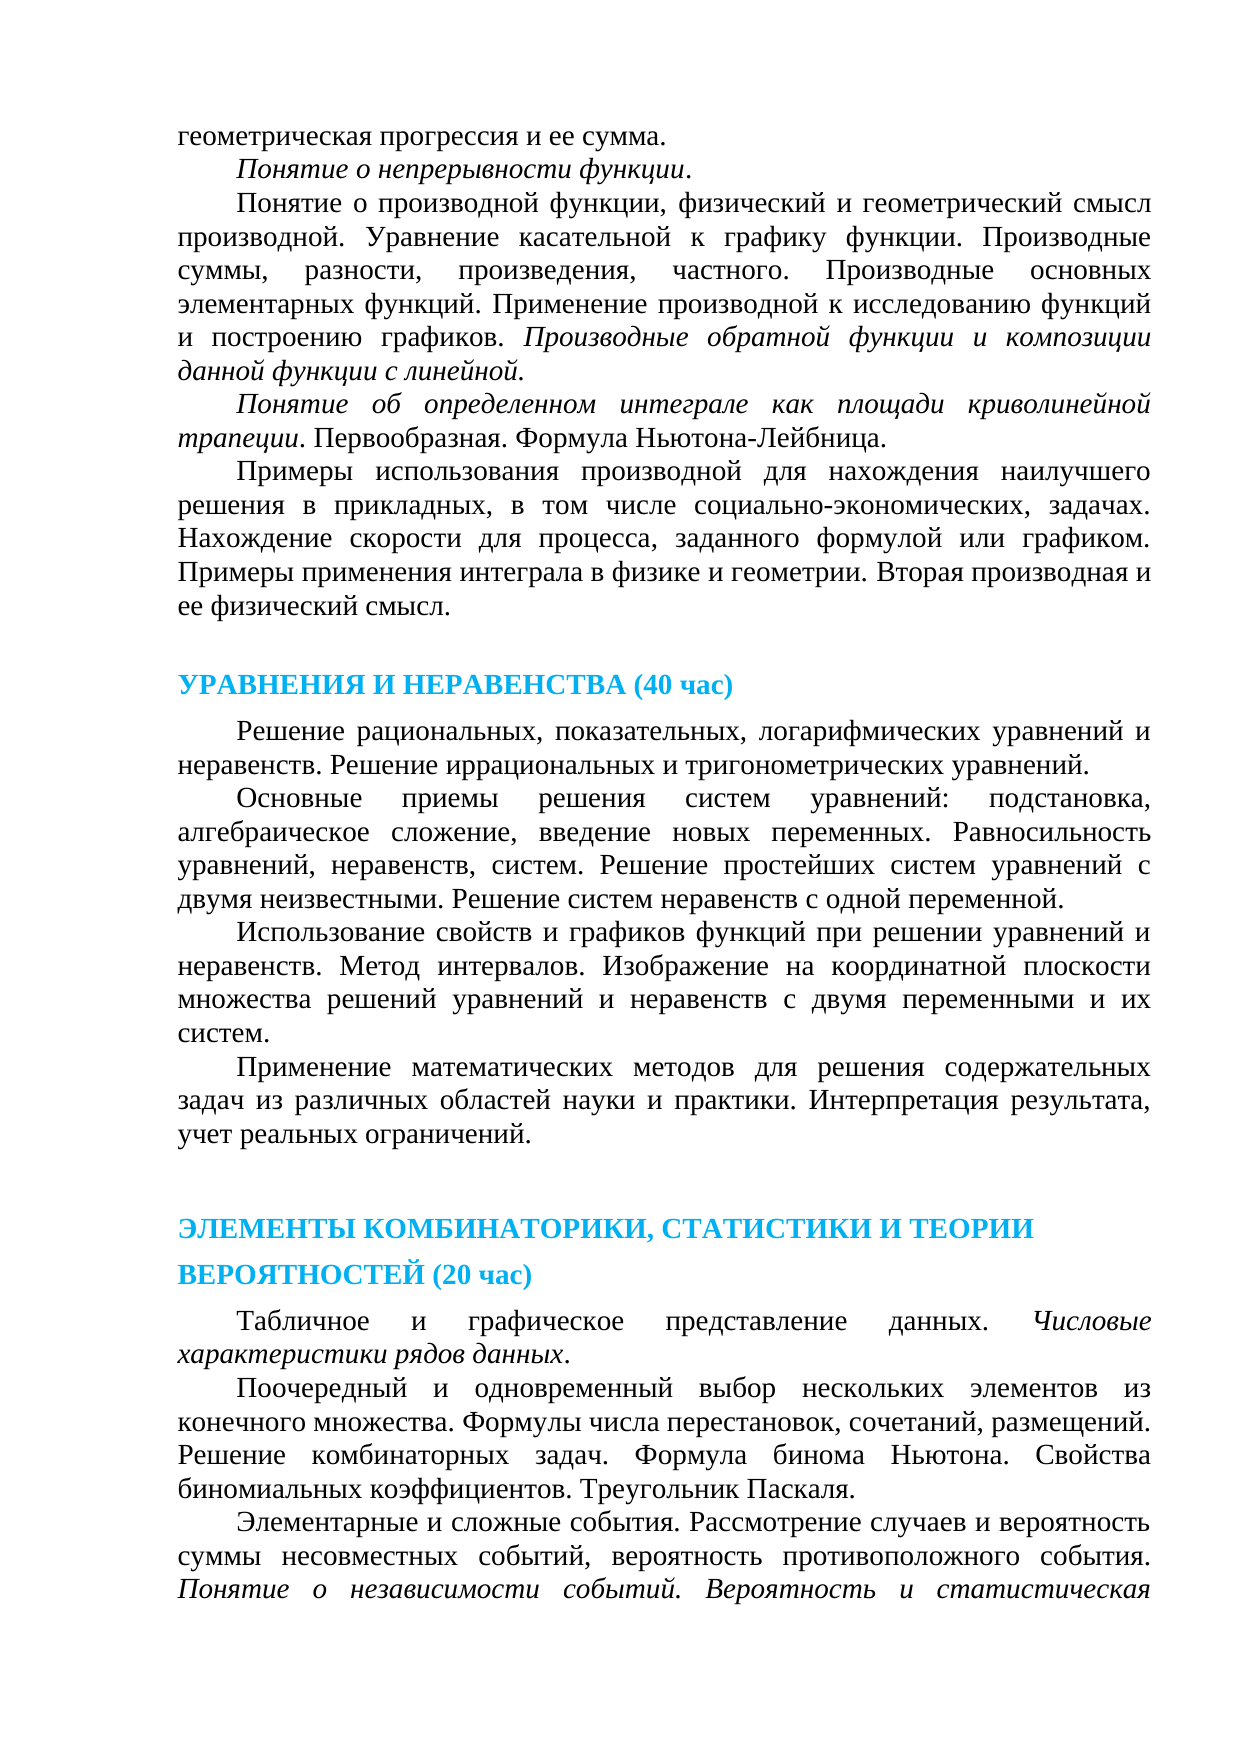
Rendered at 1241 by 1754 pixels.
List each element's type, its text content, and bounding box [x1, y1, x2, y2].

text Понятие об определенном интеграле как площади криволинейной трапеции. Первообразная. Формула Ньютона-Лейбница. [177, 386, 1152, 453]
text Использование свойств и графиков функций при решении уравнений и неравенств. Метод интервалов. Изображение на координатной плоскости множества решений уравнений и неравенств с двумя переменными и их систем. [177, 914, 1152, 1049]
text Понятие о непрерывности функции. [177, 152, 1152, 185]
text УРАВНЕНИЯ И НЕРАВЕНСТВА (40 час) [177, 667, 1152, 701]
text Поочередный и одновременный выбор нескольких элементов из конечного множества. Формулы числа перестановок, сочетаний, размещений. Решение комбинаторных задач. Формула бинома Ньютона. Свойства биномиальных коэффициентов. Треугольник Паскаля. [177, 1370, 1152, 1504]
text Понятие о производной функции, физический и геометрический смысл производной. Уравнение касательной к графику функции. Производные суммы, разности, произведения, частного. Производные основных элементарных функций. Применение производной к исследованию функций и построению графиков. Производные обратной функции и композиции данной функции с линейной. [177, 185, 1152, 386]
text Применение математических методов для решения содержательных задач из различных областей науки и практики. Интерпретация результата, учет реальных ограничений. [177, 1049, 1152, 1149]
text ВЕРОЯТНОСТЕЙ (20 час) [177, 1257, 1152, 1291]
text Решение рациональных, показательных, логарифмических уравнений и неравенств. Решение иррациональных и тригонометрических уравнений. [177, 713, 1152, 780]
text Табличное и графическое представление данных. Числовые характеристики рядов данных. [177, 1303, 1152, 1370]
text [177, 118, 1152, 152]
text Примеры использования производной для нахождения наилучшего решения в прикладных, в том числе социально-экономических, задачах. Нахождение скорости для процесса, заданного формулой или графиком. Примеры применения интеграла в физике и геометрии. Вторая производная и ее физический смысл. [177, 453, 1152, 621]
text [177, 1504, 1152, 1605]
text Основные приемы решения систем уравнений: подстановка, алгебраическое сложение, введение новых переменных. Равносильность уравнений, неравенств, систем. Решение простейших систем уравнений с двумя неизвестными. Решение систем неравенств с одной переменной. [177, 780, 1152, 914]
text ЭЛЕМЕНТЫ КОМБИНАТОРИКИ, СТАТИСТИКИ И ТЕОРИИ [177, 1211, 1152, 1244]
